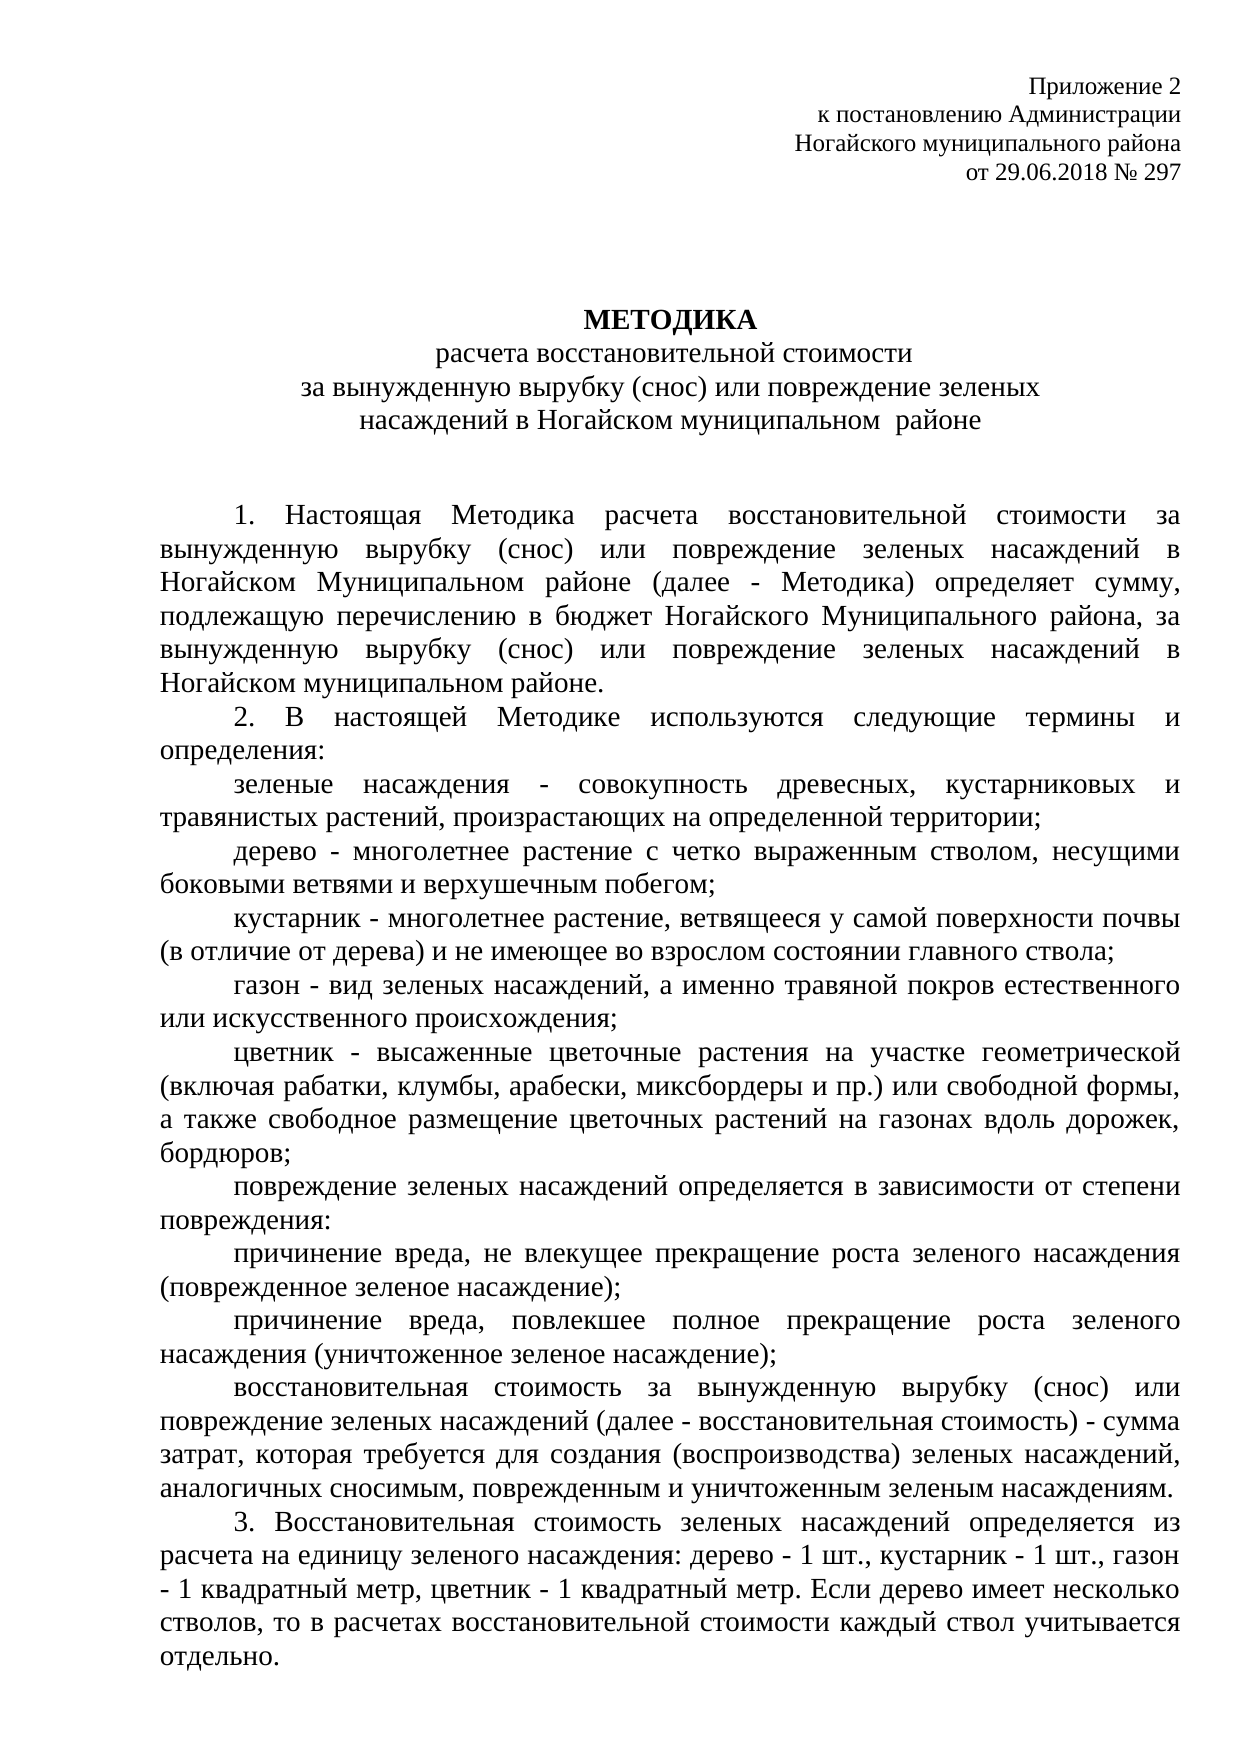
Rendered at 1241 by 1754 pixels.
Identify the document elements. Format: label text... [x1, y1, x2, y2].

text газон - вид зеленых насаждений, а именно травяной покров естественного или искусственного происхождения; [159, 967, 1181, 1034]
text от 29.06.2018 № 297 [159, 157, 1181, 186]
text причинение вреда, не влекущее прекращение роста зеленого насаждения (поврежденное зеленое насаждение); [159, 1235, 1181, 1302]
text 1. Настоящая Методика расчета восстановительной стоимости за вынужденную вырубку (снос) или повреждение зеленых насаждений в Ногайском Муниципальном районе (далее - Методика) определяет сумму, подлежащую перечислению в бюджет Ногайского Муниципального района, за вынужденную вырубку (снос) или повреждение зеленых насаждений в Ногайском муниципальном районе. [159, 497, 1181, 699]
text 3. Восстановительная стоимость зеленых насаждений определяется из расчета на единицу зеленого насаждения: дерево - 1 шт., кустарник - 1 шт., газон - 1 квадратный метр, цветник - 1 квадратный метр. Если дерево имеет несколько стволов, то в расчетах восстановительной стоимости каждый ствол учитывается отдельно. [159, 1504, 1181, 1671]
text зеленые насаждения - совокупность древесных, кустарниковых и травянистых растений, произрастающих на определенной территории; [159, 766, 1181, 833]
text расчета восстановительной стоимости [159, 335, 1181, 369]
text Ногайского муниципального района [159, 128, 1181, 157]
text причинение вреда, повлекшее полное прекращение роста зеленого насаждения (уничтоженное зеленое насаждение); [159, 1302, 1181, 1369]
text к постановлению Администрации [159, 99, 1181, 128]
text восстановительная стоимость за вынужденную вырубку (снос) или повреждение зеленых насаждений (далее - восстановительная стоимость) - сумма затрат, которая требуется для создания (воспроизводства) зеленых насаждений, аналогичных сносимым, поврежденным и уничтоженным зеленым насаждениям. [159, 1369, 1181, 1504]
text кустарник - многолетнее растение, ветвящееся у самой поверхности почвы (в отличие от дерева) и не имеющее во взрослом состоянии главного ствола; [159, 900, 1181, 967]
text насаждений в Ногайском муниципальном районе [159, 402, 1181, 436]
text повреждение зеленых насаждений определяется в зависимости от степени повреждения: [159, 1168, 1181, 1235]
text МЕТОДИКА [159, 302, 1181, 335]
text цветник - высаженные цветочные растения на участке геометрической (включая рабатки, клумбы, арабески, миксбордеры и пр.) или свободной формы, а также свободное размещение цветочных растений на газонах вдоль дорожек, бордюров; [159, 1034, 1181, 1168]
text за вынужденную вырубку (снос) или повреждение зеленых [159, 369, 1181, 402]
text Приложение 2 [159, 71, 1181, 99]
text 2. В настоящей Методике используются следующие термины и определения: [159, 699, 1181, 766]
text дерево - многолетнее растение с четко выраженным стволом, несущими боковыми ветвями и верхушечным побегом; [159, 833, 1181, 900]
